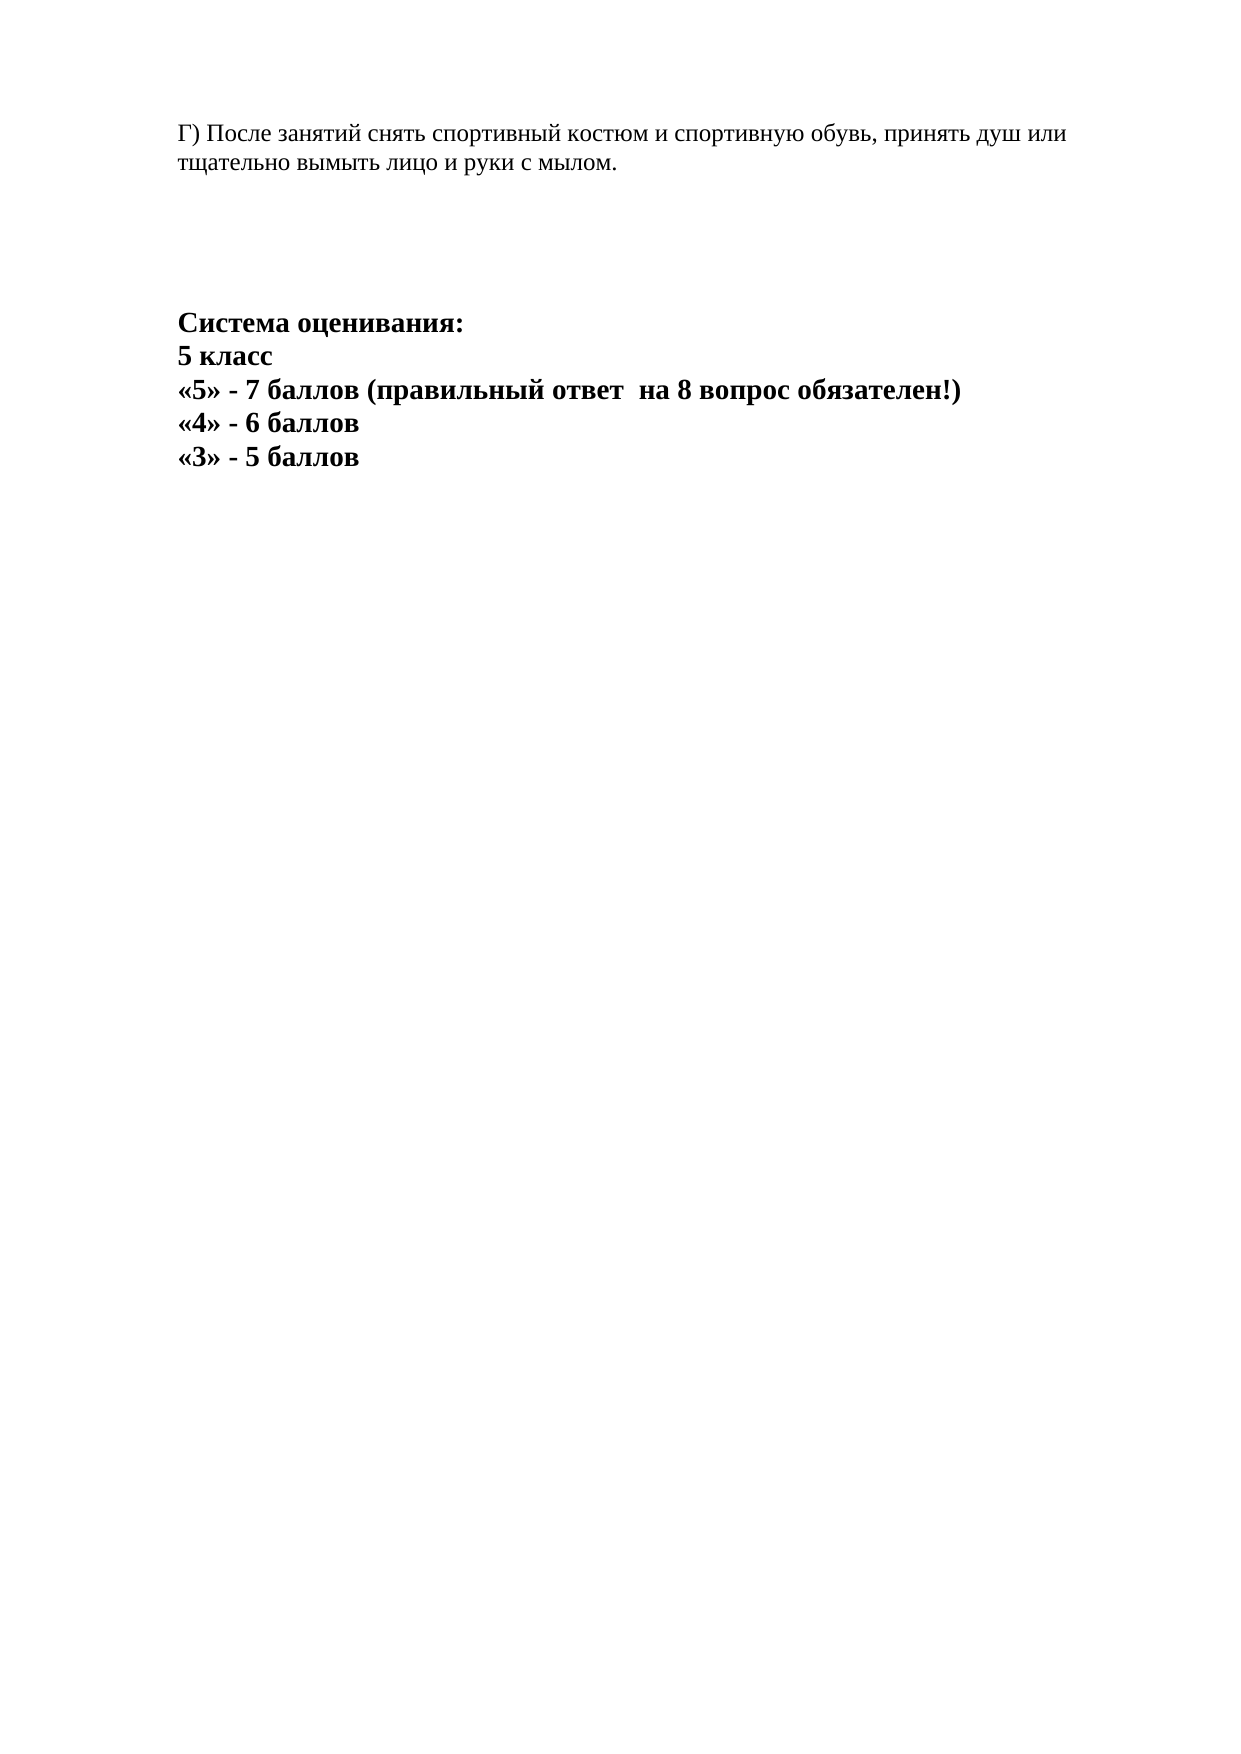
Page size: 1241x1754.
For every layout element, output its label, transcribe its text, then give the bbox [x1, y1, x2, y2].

text «3» - 5 баллов [177, 439, 1152, 473]
text «4» - 6 баллов [177, 406, 1152, 439]
text Г) После занятий снять спортивный костюм и спортивную обувь, принять душ или тщательно вымыть лицо и руки с мылом. [177, 118, 1152, 176]
text 5 класс [177, 338, 1152, 372]
text Система оценивания: [177, 305, 1152, 338]
text «5» - 7 баллов (правильный ответ на 8 вопрос обязателен!) [177, 372, 1152, 406]
